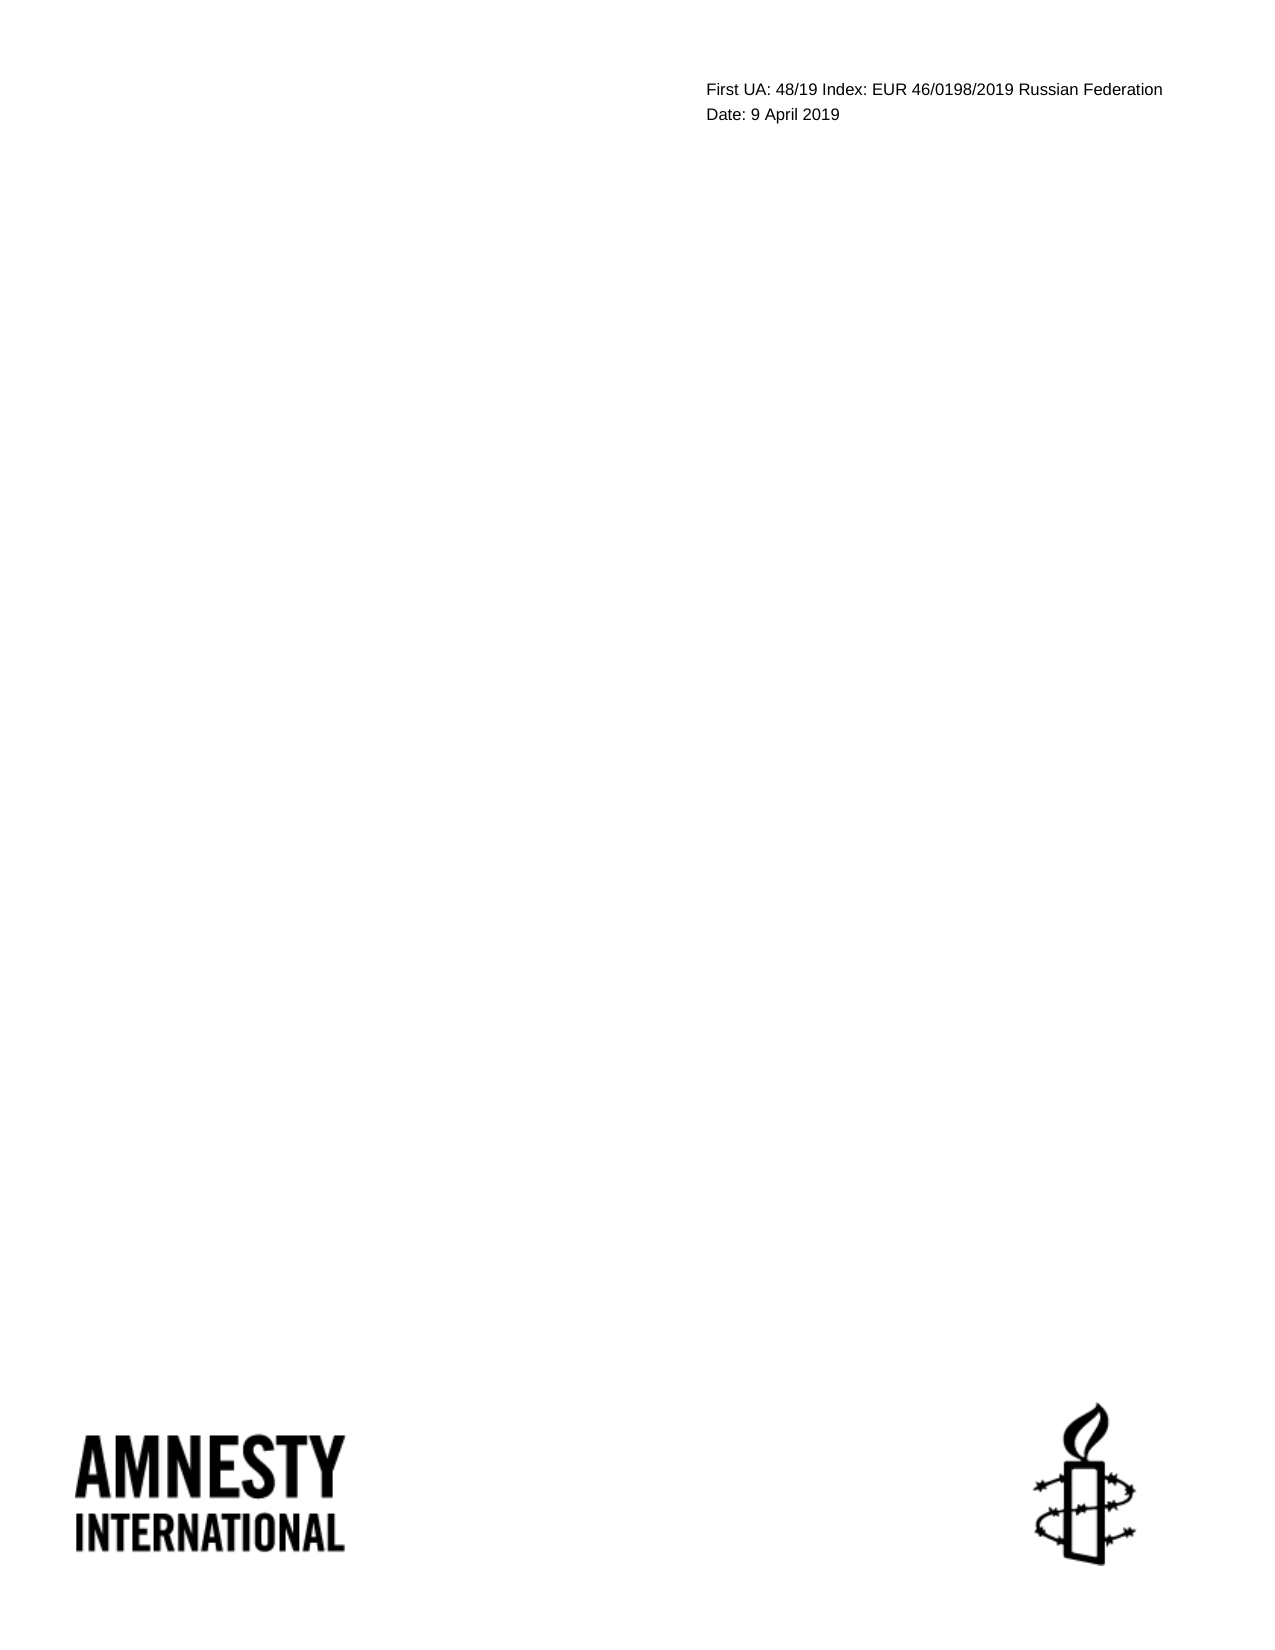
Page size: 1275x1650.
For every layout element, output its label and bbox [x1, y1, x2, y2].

picture [75, 1402, 1137, 1566]
